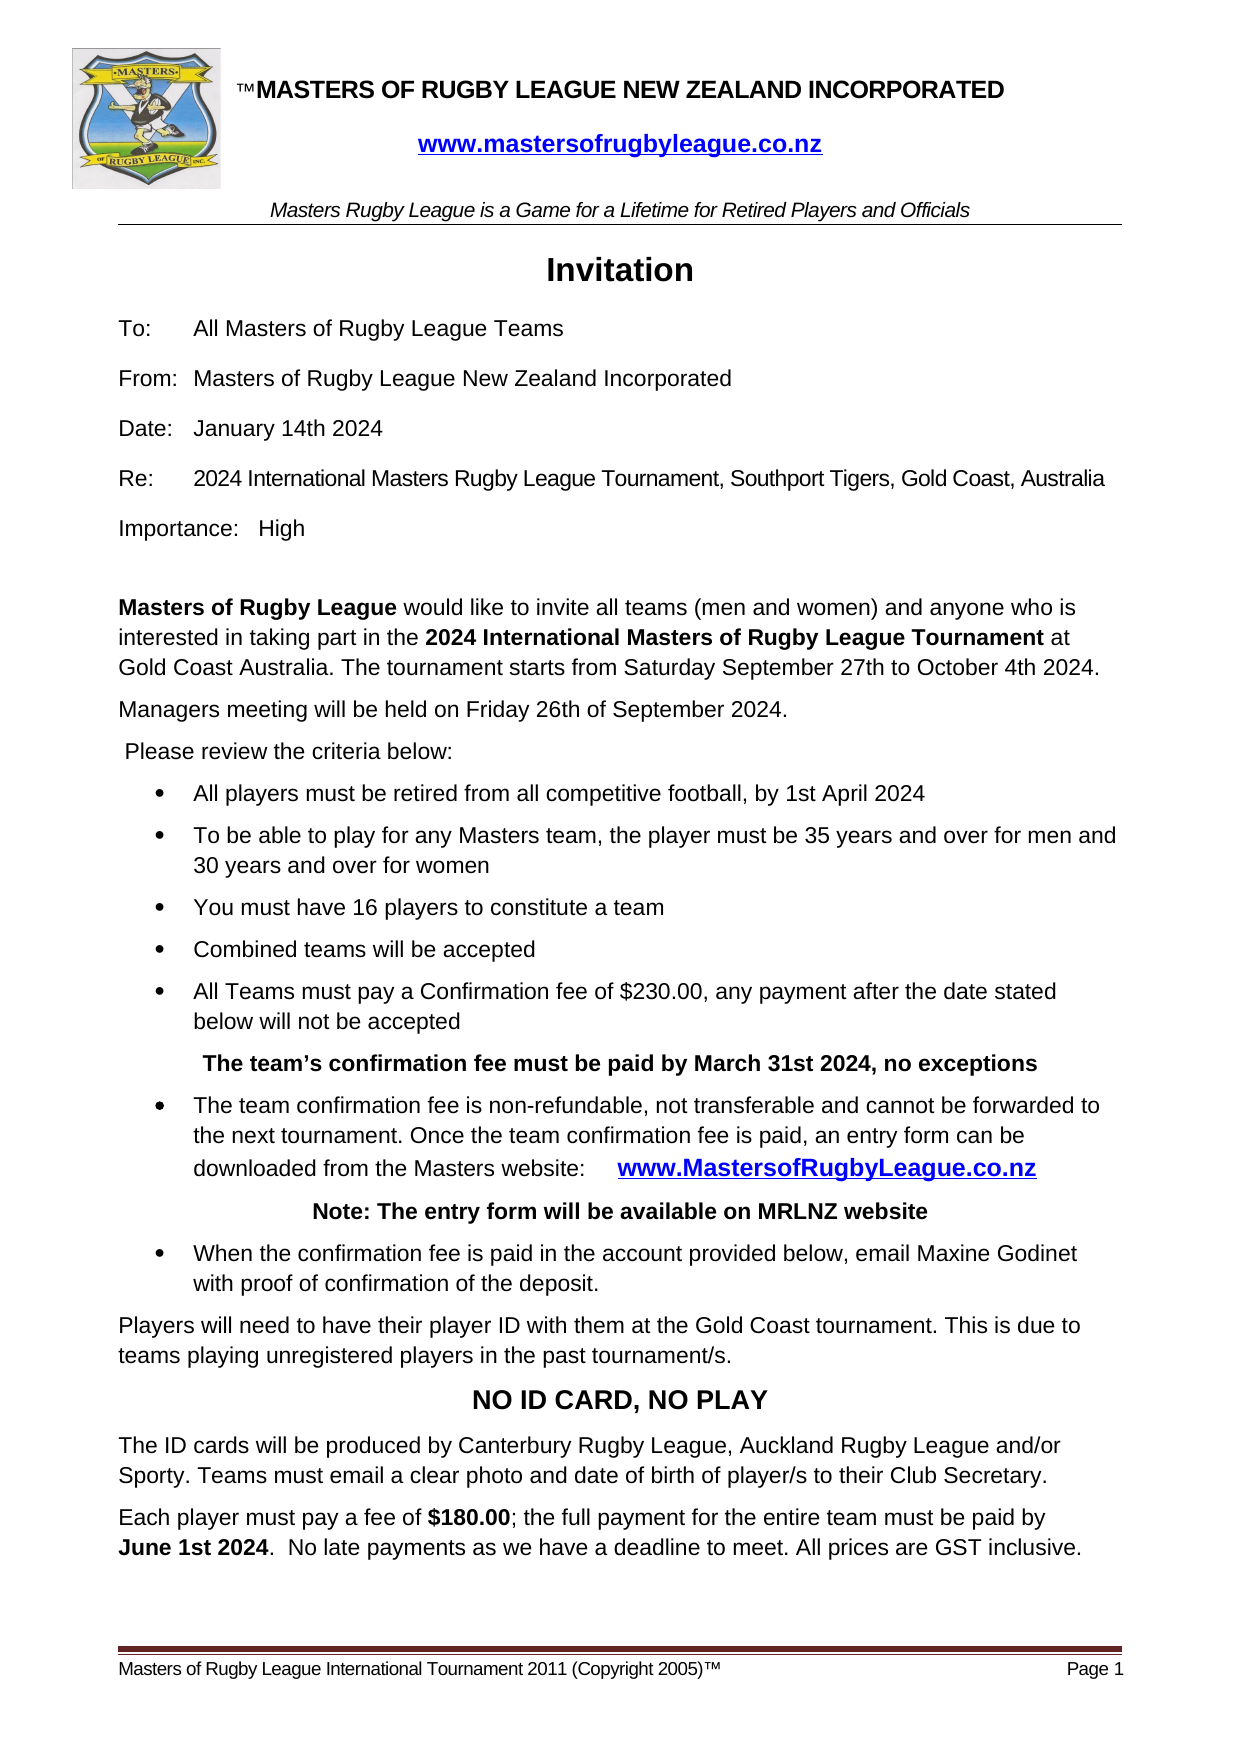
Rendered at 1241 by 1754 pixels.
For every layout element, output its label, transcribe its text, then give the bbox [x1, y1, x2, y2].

text Re: 2024 International Masters Rugby League Tournament, Southport Tigers, Gold Coast, Australia [118, 464, 1122, 491]
list All Teams must pay a Confirmation fee of $230.00, any payment after the date stated below will not be accepted [156, 978, 1122, 1035]
list To be able to play for any Masters team, the player must be 35 years and over for men and 30 years and over for women [156, 822, 1122, 878]
list The team confirmation fee is non-refundable, not transferable and cannot be forwarded to the next tournament. Once the team confirmation fee is paid, an entry form can be downloaded from the Masters website: www.MastersofRugbyLeague.co.nz [156, 1092, 1122, 1182]
text Please review the criteria below: [118, 738, 1122, 764]
list All players must be retired from all competitive football, by 1st April 2024 [156, 780, 1122, 806]
text Each player must pay a fee of $180.00; the full payment for the entire team must be paid by June 1st 2024. No late payments as we have a deadline to meet. All prices are GST inclusive. [118, 1504, 1122, 1561]
list When the confirmation fee is paid in the account provided below, email Maxine Godinet with proof of confirmation of the deposit. [156, 1240, 1122, 1296]
text Masters of Rugby League would like to invite all teams (men and women) and anyone who is interested in taking part in the 2024 International Masters of Rugby League Tournament at Gold Coast Australia. The tournament starts from Saturday September 27th to October 4th 2024. [118, 594, 1122, 680]
list You must have 16 players to constitute a team [156, 894, 1122, 921]
list Combined teams will be accepted [156, 936, 1122, 962]
picture [72, 48, 221, 189]
text Managers meeting will be held on Friday 26th of September 2024. [118, 696, 1122, 722]
text The ID cards will be produced by Canterbury Rugby League, Auckland Rugby League and/or Sporty. Teams must email a clear photo and date of birth of player/s to their Club Secretary. [118, 1432, 1122, 1488]
text Importance: High [118, 514, 1122, 541]
text To: All Masters of Rugby League Teams [118, 314, 1122, 341]
text Date: January 14th 2024 [118, 414, 1122, 441]
text Players will need to have their player ID with them at the Gold Coast tournament. This is due to teams playing unregistered players in the past tournament/s. [118, 1312, 1122, 1369]
text Invitation [118, 250, 1122, 288]
text NO ID CARD, NO PLAY [118, 1384, 1122, 1416]
text The team’s confirmation fee must be paid by March 31st 2024, no exceptions [118, 1050, 1122, 1077]
text Note: The entry form will be available on MRLNZ website [118, 1198, 1122, 1224]
text From: Masters of Rugby League New Zealand Incorporated [118, 364, 1122, 391]
